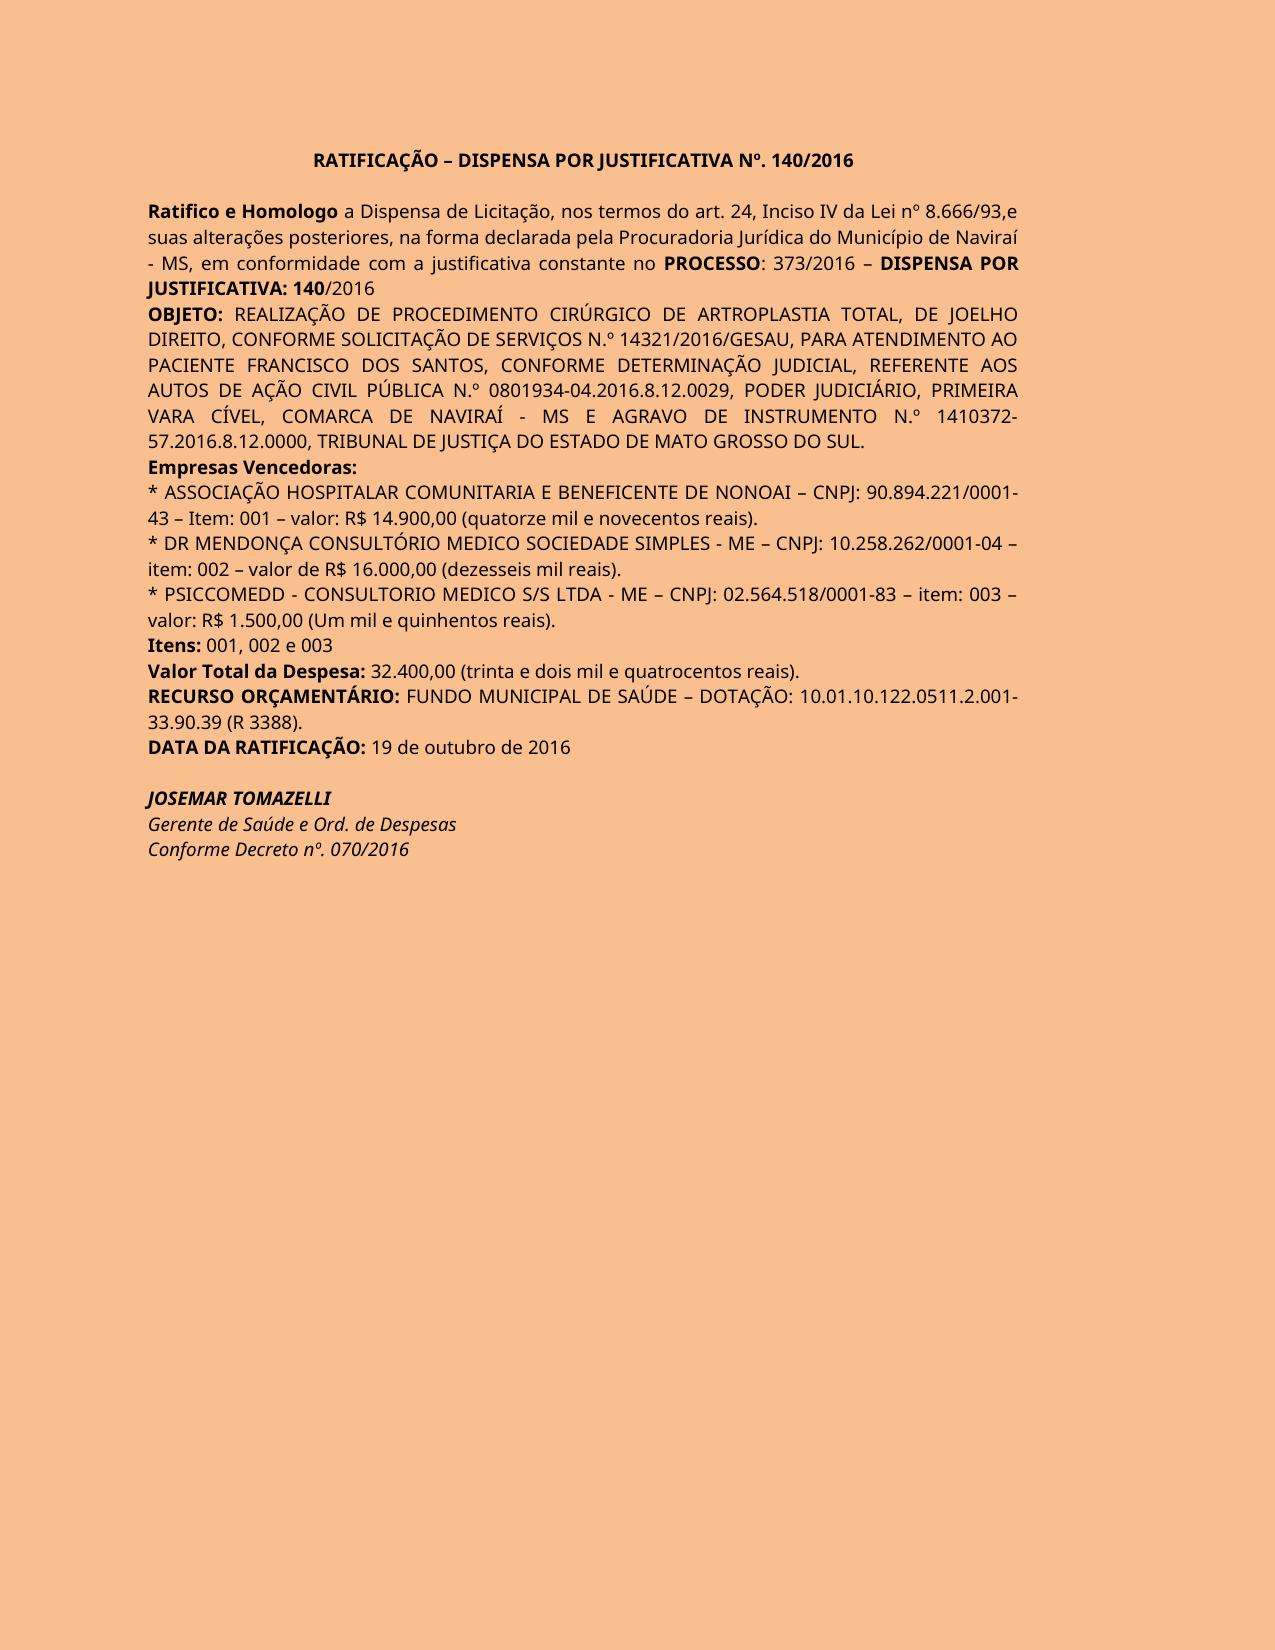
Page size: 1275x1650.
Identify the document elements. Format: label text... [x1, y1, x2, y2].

text Gerente de Saúde e Ord. de Despesas [148, 811, 1019, 837]
text * ASSOCIAÇÃO HOSPITALAR COMUNITARIA E BENEFICENTE DE NONOAI – CNPJ: 90.894.221/0001-43 – Item: 001 – valor: R$ 14.900,00 (quatorze mil e novecentos reais). [148, 479, 1019, 531]
text Valor Total da Despesa: 32.400,00 (trinta e dois mil e quatrocentos reais). [148, 658, 1019, 684]
text Itens: 001, 002 e 003 [148, 633, 1019, 658]
subtitle RATIFICAÇÃO – DISPENSA POR JUSTIFICATIVA Nº. 140/2016 [148, 148, 1019, 173]
text OBJETO: REALIZAÇÃO DE PROCEDIMENTO CIRÚRGICO DE ARTROPLASTIA TOTAL, DE JOELHO DIREITO, CONFORME SOLICITAÇÃO DE SERVIÇOS N.º 14321/2016/GESAU, PARA ATENDIMENTO AO PACIENTE FRANCISCO DOS SANTOS, CONFORME DETERMINAÇÃO JUDICIAL, REFERENTE AOS AUTOS DE AÇÃO CIVIL PÚBLICA N.º 0801934-04.2016.8.12.0029, PODER JUDICIÁRIO, PRIMEIRA VARA CÍVEL, COMARCA DE NAVIRAÍ - MS E AGRAVO DE INSTRUMENTO N.º 1410372-57.2016.8.12.0000, TRIBUNAL DE JUSTIÇA DO ESTADO DE MATO GROSSO DO SUL. [148, 301, 1019, 454]
text RECURSO ORÇAMENTÁRIO: FUNDO MUNICIPAL DE SAÚDE – DOTAÇÃO: 10.01.10.122.0511.2.001-33.90.39 (R 3388). [148, 684, 1019, 735]
text * DR MENDONÇA CONSULTÓRIO MEDICO SOCIEDADE SIMPLES - ME – CNPJ: 10.258.262/0001-04 – item: 002 – valor de R$ 16.000,00 (dezesseis mil reais). [148, 531, 1019, 582]
text DATA DA RATIFICAÇÃO: 19 de outubro de 2016 [148, 735, 1019, 760]
text Empresas Vencedoras: [148, 454, 1019, 479]
text Conforme Decreto nº. 070/2016 [148, 837, 1019, 862]
text * PSICCOMEDD - CONSULTORIO MEDICO S/S LTDA - ME – CNPJ: 02.564.518/0001-83 – item: 003 – valor: R$ 1.500,00 (Um mil e quinhentos reais). [148, 582, 1019, 633]
text Ratifico e Homologo a Dispensa de Licitação, nos termos do art. 24, Inciso IV da Lei nº 8.666/93,e suas alterações posteriores, na forma declarada pela Procuradoria Jurídica do Município de Naviraí - MS, em conformidade com a justificativa constante no PROCESSO: 373/2016 – DISPENSA POR JUSTIFICATIVA: 140/2016 [148, 199, 1019, 301]
text JOSEMAR TOMAZELLI [148, 786, 1019, 811]
